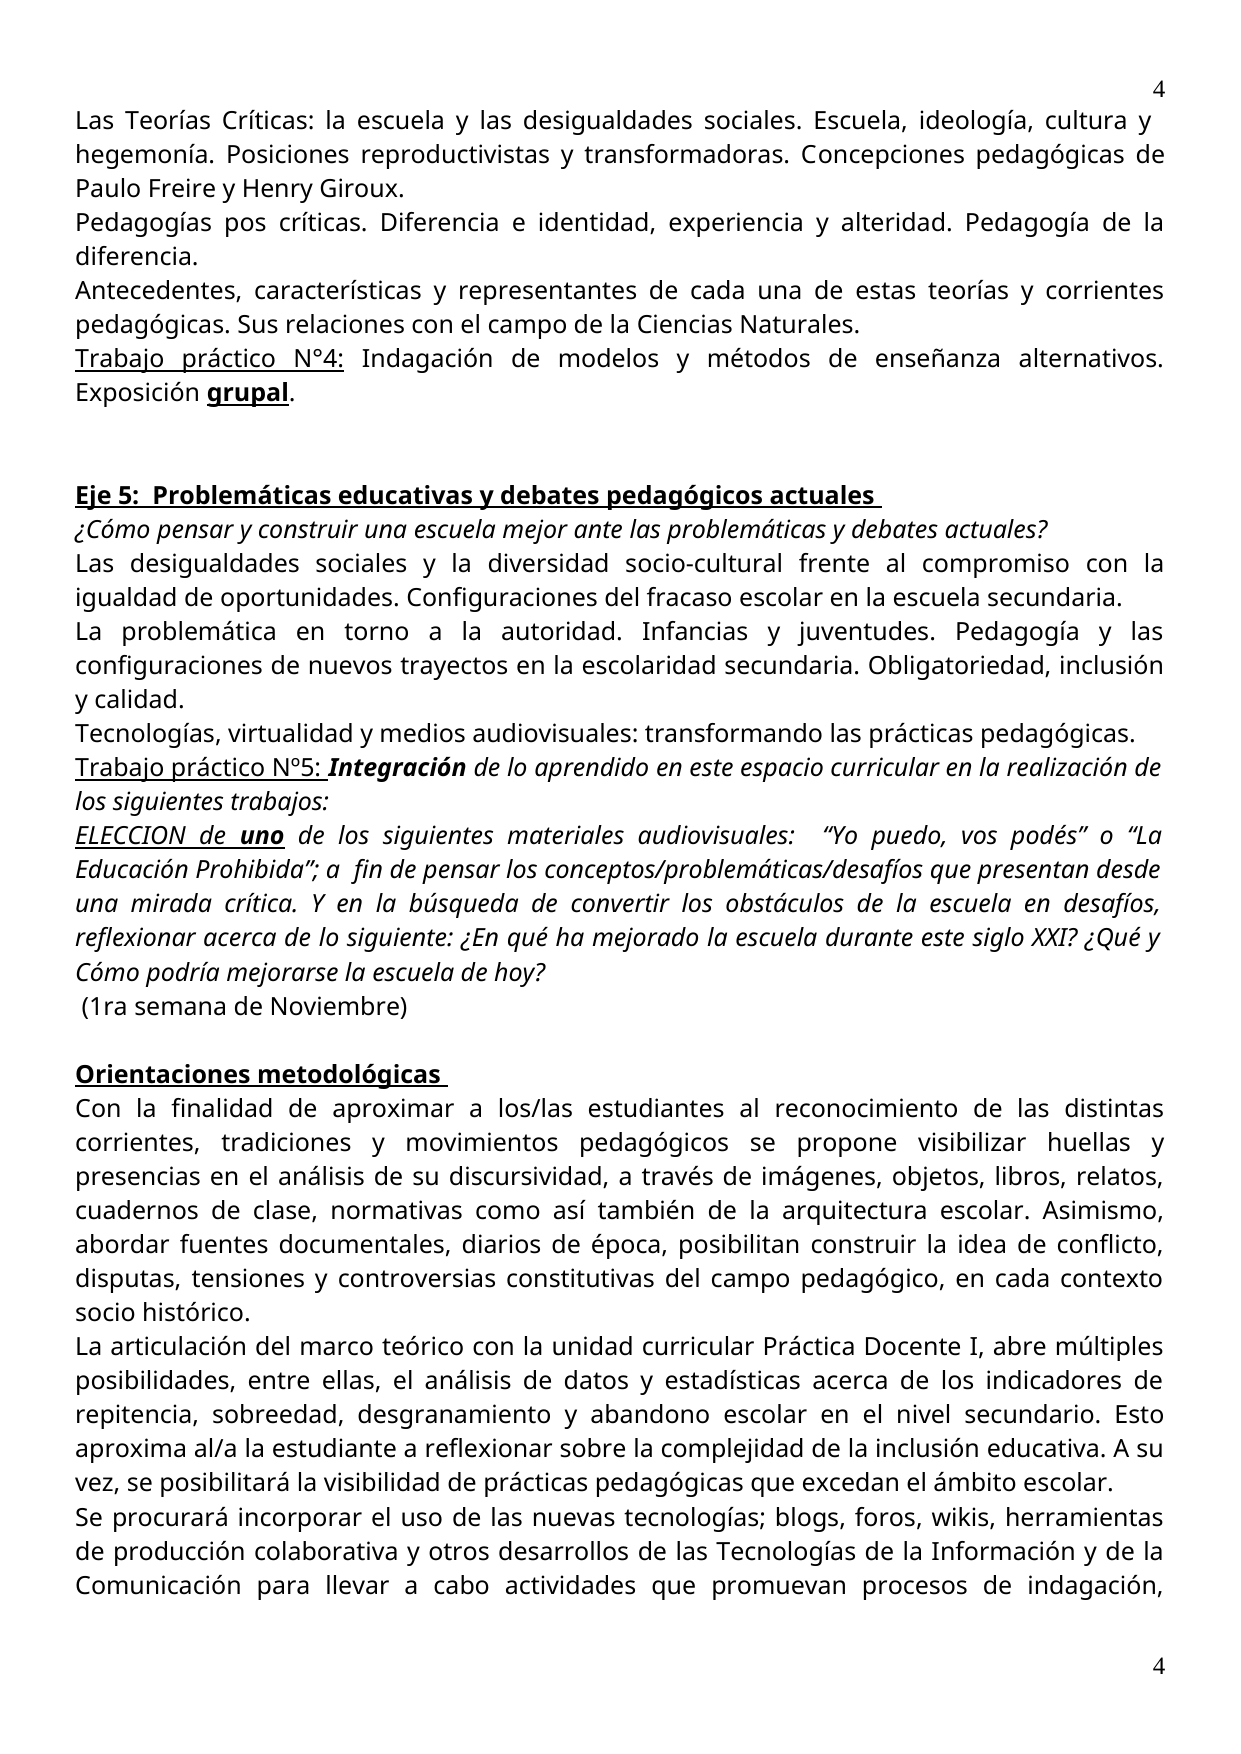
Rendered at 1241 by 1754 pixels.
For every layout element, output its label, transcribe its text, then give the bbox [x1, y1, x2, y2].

text La problemática en torno a la autoridad. Infancias y juventudes. Pedagogía y las configuraciones de nuevos trayectos en la escolaridad secundaria. Obligatoriedad, inclusión y calidad. [75, 613, 1165, 716]
text Pedagogías pos críticas. Diferencia e identidad, experiencia y alteridad. Pedagogía de la diferencia. [75, 205, 1165, 273]
text Trabajo práctico N°4: Indagación de modelos y métodos de enseñanza alternativos. Exposición grupal. [75, 341, 1165, 409]
text Las desigualdades sociales y la diversidad socio-cultural frente al compromiso con la igualdad de oportunidades. Configuraciones del fracaso escolar en la escuela secundaria. [75, 545, 1165, 613]
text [75, 1499, 1165, 1601]
text Orientaciones metodológicas [75, 1056, 1165, 1090]
text Trabajo práctico Nº5: Integración de lo aprendido en este espacio curricular en la realización de los siguientes trabajos: [75, 750, 1165, 818]
text ¿Cómo pensar y construir una escuela mejor ante las problemáticas y debates actuales? [75, 511, 1165, 545]
text La articulación del marco teórico con la unidad curricular Práctica Docente I, abre múltiples posibilidades, entre ellas, el análisis de datos y estadísticas acerca de los indicadores de repitencia, sobreedad, desgranamiento y abandono escolar en el nivel secundario. Esto aproxima al/a la estudiante a reflexionar sobre la complejidad de la inclusión educativa. A su vez, se posibilitará la visibilidad de prácticas pedagógicas que excedan el ámbito escolar. [75, 1329, 1165, 1499]
text Con la finalidad de aproximar a los/las estudiantes al reconocimiento de las distintas corrientes, tradiciones y movimientos pedagógicos se propone visibilizar huellas y presencias en el análisis de su discursividad, a través de imágenes, objetos, libros, relatos, cuadernos de clase, normativas como así también de la arquitectura escolar. Asimismo, abordar fuentes documentales, diarios de época, posibilitan construir la idea de conflicto, disputas, tensiones y controversias constitutivas del campo pedagógico, en cada contexto socio histórico. [75, 1090, 1165, 1329]
text ELECCION de uno de los siguientes materiales audiovisuales: “Yo puedo, vos podés” o “La Educación Prohibida”; a fin de pensar los conceptos/problemáticas/desafíos que presentan desde una mirada crítica. Y en la búsqueda de convertir los obstáculos de la escuela en desafíos, reflexionar acerca de lo siguiente: ¿En qué ha mejorado la escuela durante este siglo XXI? ¿Qué y Cómo podría mejorarse la escuela de hoy? [75, 818, 1165, 988]
text Las Teorías Críticas: la escuela y las desigualdades sociales. Escuela, ideología, cultura y hegemonía. Posiciones reproductivistas y transformadoras. Concepciones pedagógicas de Paulo Freire y Henry Giroux. [75, 103, 1165, 205]
text Antecedentes, características y representantes de cada una de estas teorías y corrientes pedagógicas. Sus relaciones con el campo de la Ciencias Naturales. [75, 273, 1165, 341]
text Tecnologías, virtualidad y medios audiovisuales: transformando las prácticas pedagógicas. [75, 716, 1165, 750]
text Eje 5: Problemáticas educativas y debates pedagógicos actuales [75, 477, 1165, 511]
text (1ra semana de Noviembre) [75, 988, 1165, 1022]
